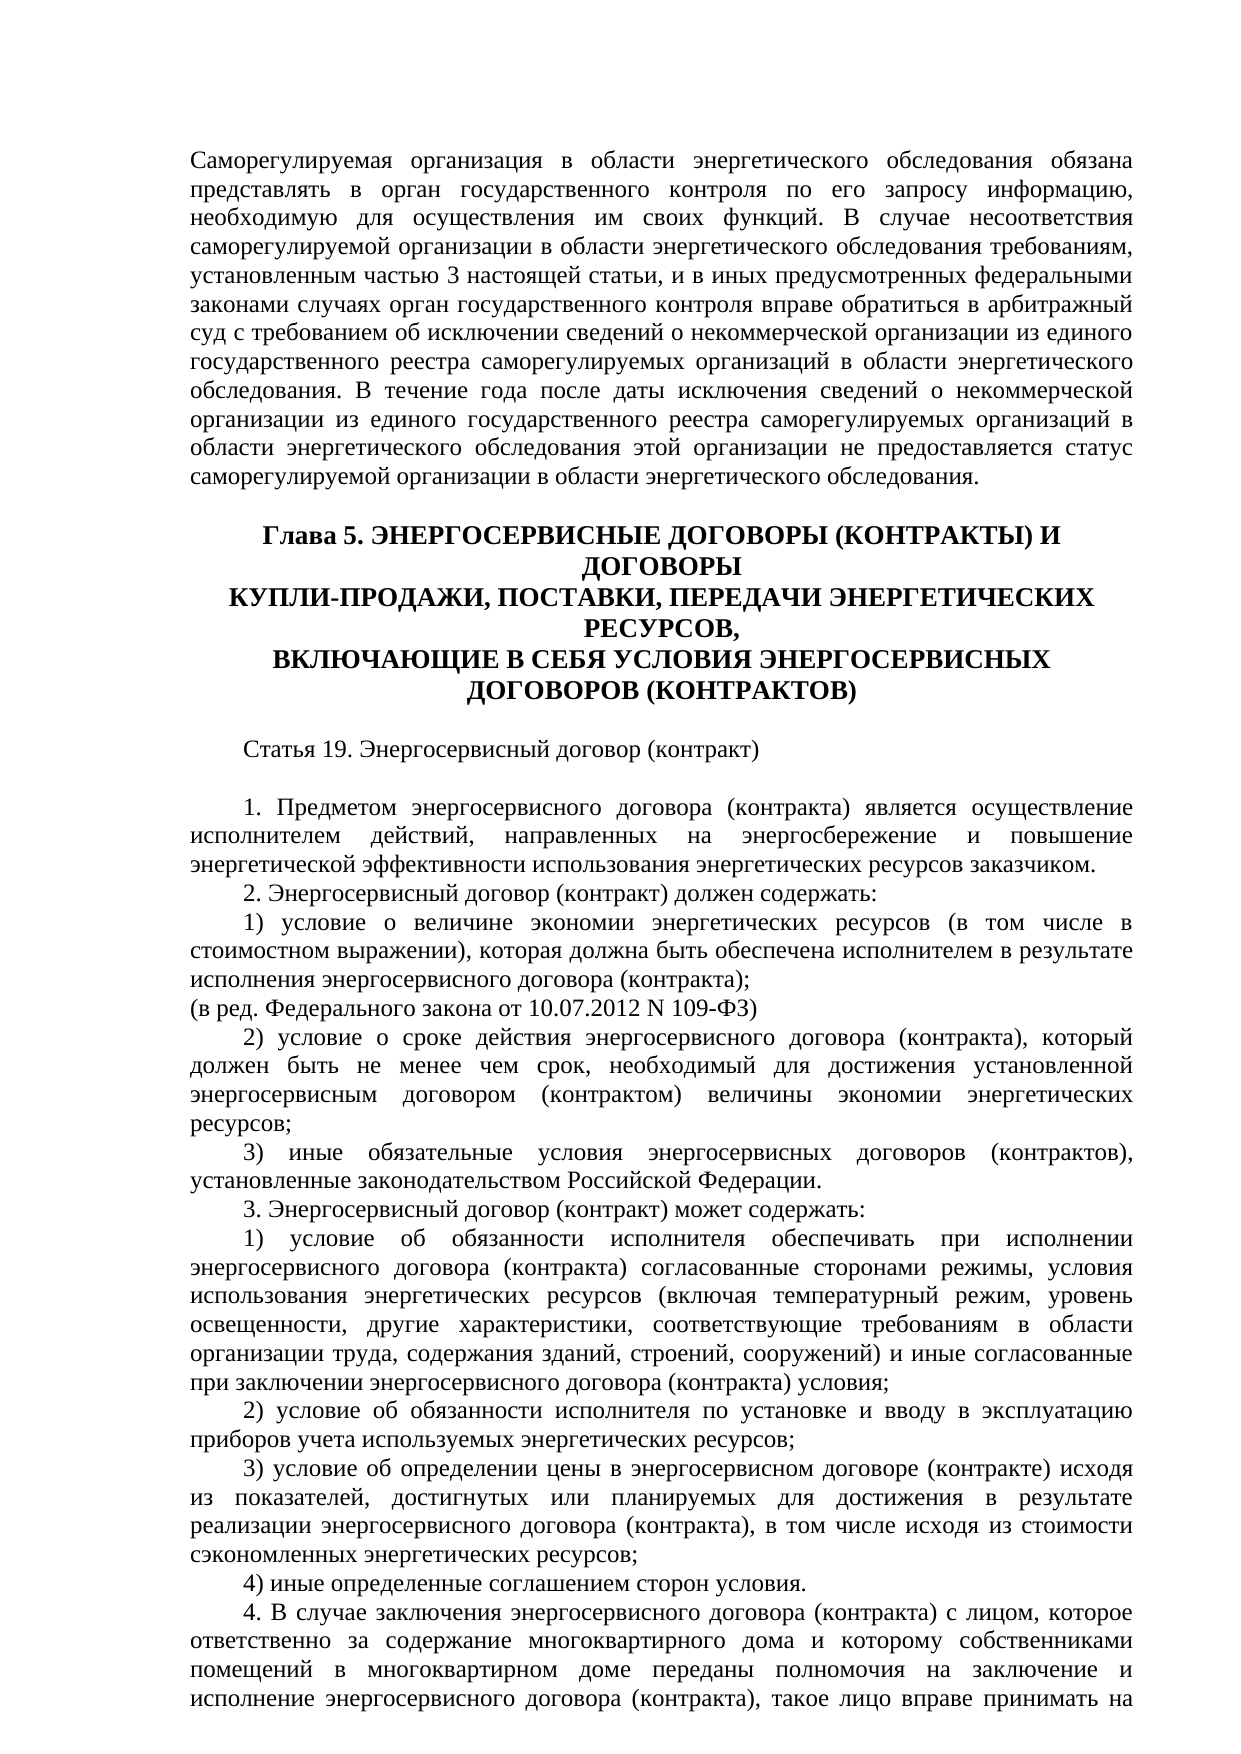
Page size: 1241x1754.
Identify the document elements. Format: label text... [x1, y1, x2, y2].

text 2) условие о сроке действия энергосервисного договора (контракта), который должен быть не менее чем срок, необходимый для достижения установленной энергосервисным договором (контрактом) величины экономии энергетических ресурсов; [190, 1022, 1134, 1137]
text 3) иные обязательные условия энергосервисных договоров (контрактов), установленные законодательством Российской Федерации. [190, 1137, 1134, 1194]
text 2. Энергосервисный договор (контракт) должен содержать: [190, 878, 1134, 907]
text 1) условие о величине экономии энергетических ресурсов (в том числе в стоимостном выражении), которая должна быть обеспечена исполнителем в результате исполнения энергосервисного договора (контракта); [190, 907, 1134, 993]
text 2) условие об обязанности исполнителя по установке и вводу в эксплуатацию приборов учета используемых энергетических ресурсов; [190, 1396, 1134, 1453]
text (в ред. Федерального закона от 10.07.2012 N 109-ФЗ) [190, 993, 1134, 1022]
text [190, 1597, 1134, 1712]
text 1) условие об обязанности исполнителя обеспечивать при исполнении энергосервисного договора (контракта) согласованные сторонами режимы, условия использования энергетических ресурсов (включая температурный режим, уровень освещенности, другие характеристики, соответствующие требованиям в области организации труда, содержания зданий, строений, сооружений) и иные согласованные при заключении энергосервисного договора (контракта) условия; [190, 1223, 1134, 1396]
text 1. Предметом энергосервисного договора (контракта) является осуществление исполнителем действий, направленных на энергосбережение и повышение энергетической эффективности использования энергетических ресурсов заказчиком. [190, 792, 1134, 878]
text 4) иные определенные соглашением сторон условия. [190, 1568, 1134, 1597]
text Статья 19. Энергосервисный договор (контракт) [190, 734, 1134, 763]
text ВКЛЮЧАЮЩИЕ В СЕБЯ УСЛОВИЯ ЭНЕРГОСЕРВИСНЫХ [190, 643, 1134, 674]
text 3) условие об определении цены в энергосервисном договоре (контракте) исходя из показателей, достигнутых или планируемых для достижения в результате реализации энергосервисного договора (контракта), в том числе исходя из стоимости сэкономленных энергетических ресурсов; [190, 1453, 1134, 1568]
text КУПЛИ-ПРОДАЖИ, ПОСТАВКИ, ПЕРЕДАЧИ ЭНЕРГЕТИЧЕСКИХ РЕСУРСОВ, [190, 581, 1134, 643]
text Глава 5. ЭНЕРГОСЕРВИСНЫЕ ДОГОВОРЫ (КОНТРАКТЫ) И ДОГОВОРЫ [190, 519, 1134, 581]
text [190, 145, 1134, 490]
text 3. Энергосервисный договор (контракт) может содержать: [190, 1194, 1134, 1223]
text ДОГОВОРОВ (КОНТРАКТОВ) [190, 674, 1134, 706]
